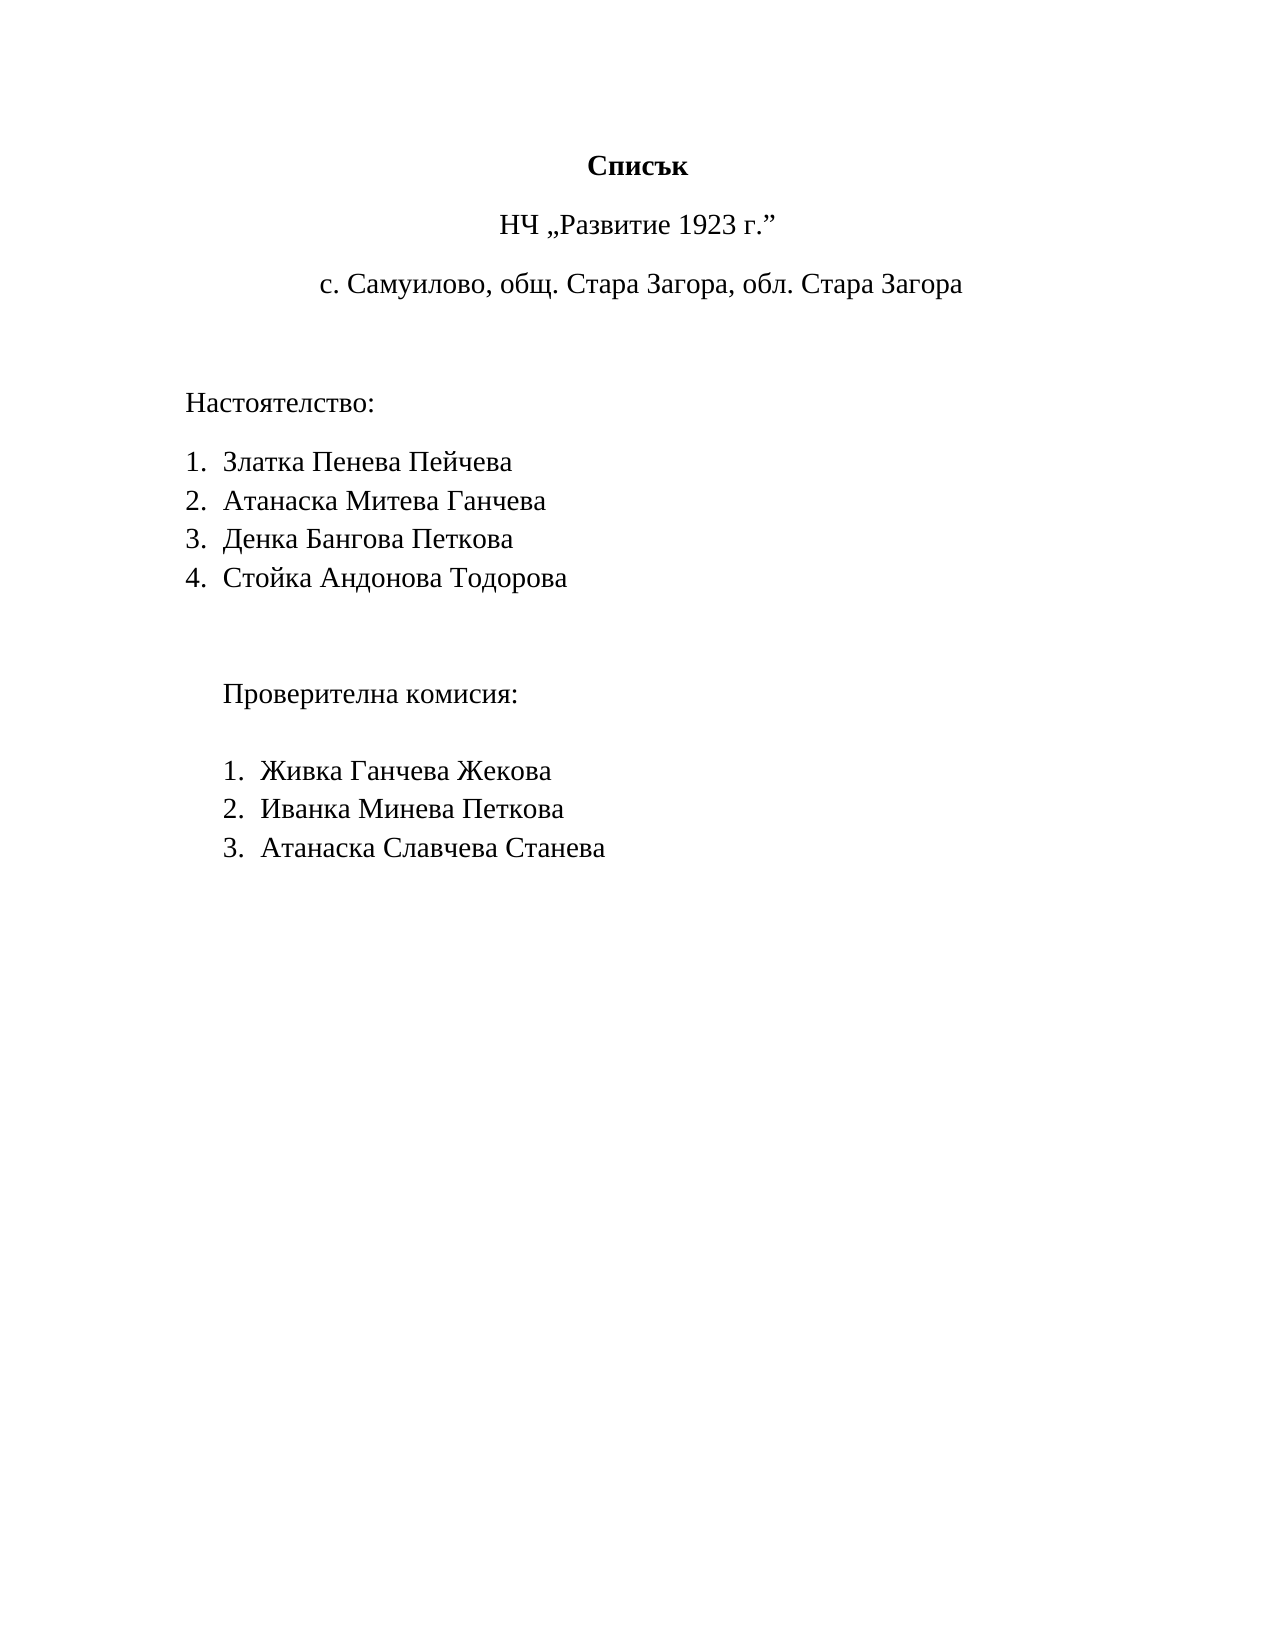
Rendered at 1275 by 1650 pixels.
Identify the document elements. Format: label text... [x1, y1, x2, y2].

list Иванка Минева Петкова [223, 791, 1127, 825]
list Атанаска Митева Ганчева [185, 483, 1127, 517]
text НЧ „Развитие 1923 г.” [148, 207, 1127, 241]
list Живка Ганчева Жекова [223, 753, 1127, 786]
list Проверителна комисия: [223, 676, 1127, 709]
text Настоятелство: [148, 385, 1127, 419]
list Стойка Андонова Тодорова [185, 560, 1127, 594]
list Златка Пенева Пейчева [185, 444, 1127, 478]
text с. Самуилово, общ. Стара Загора, обл. Стара Загора [148, 266, 1127, 300]
list Денка Бангова Петкова [185, 522, 1127, 555]
text Списък [148, 148, 1127, 181]
list Атанаска Славчева Станева [223, 830, 1127, 863]
